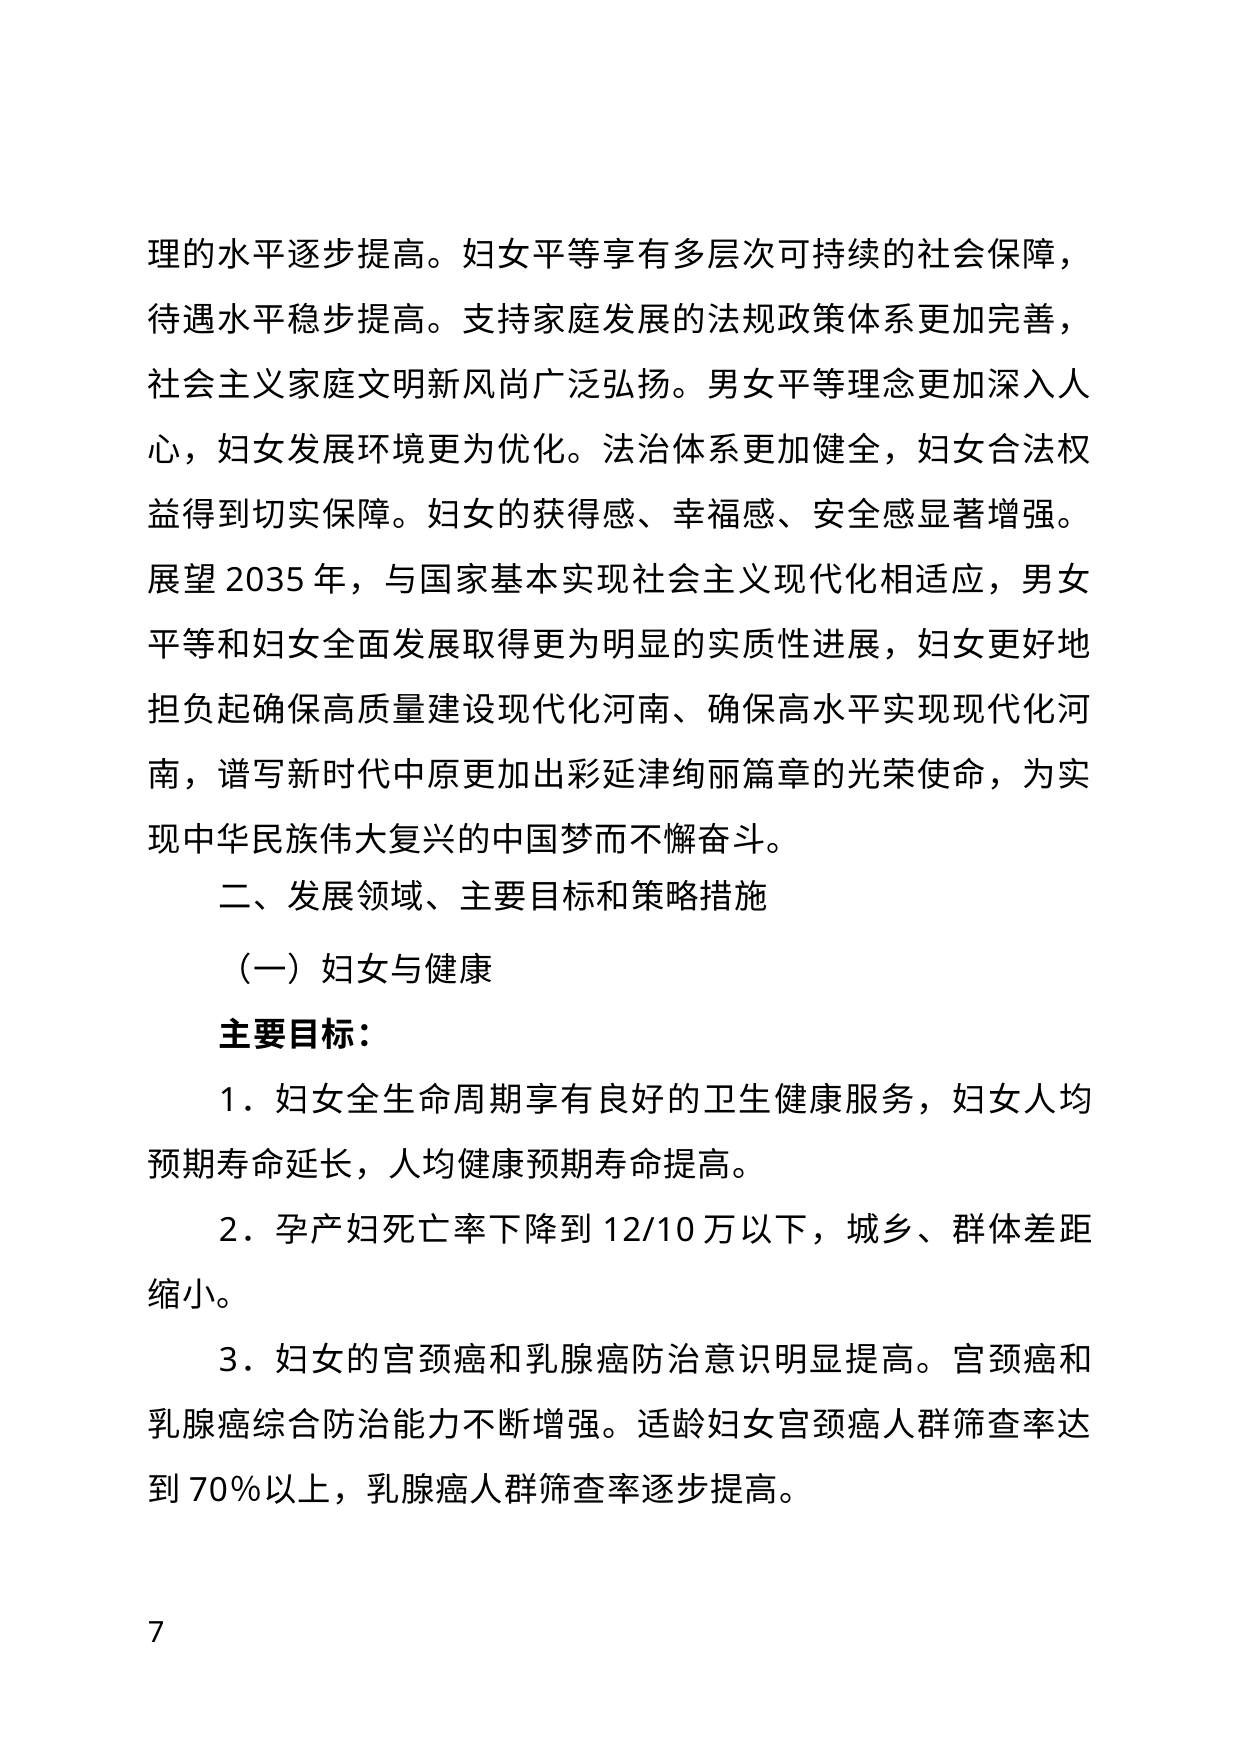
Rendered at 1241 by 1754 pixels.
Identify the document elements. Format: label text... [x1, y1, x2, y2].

text 二、发展领域、主要目标和策略措施 [148, 869, 1093, 934]
text 3．妇女的宫颈癌和乳腺癌防治意识明显提高。宫颈癌和乳腺癌综合防治能力不断增强。适龄妇女宫颈癌人群筛查率达到70％以上，乳腺癌人群筛查率逐步提高。 [148, 1324, 1093, 1519]
text 2．孕产妇死亡率下降到12/10万以下，城乡、群体差距缩小。 [148, 1194, 1093, 1324]
text 1．妇女全生命周期享有良好的卫生健康服务，妇女人均预期寿命延长，人均健康预期寿命提高。 [148, 1064, 1093, 1194]
text （一）妇女与健康 [148, 934, 1093, 999]
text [148, 219, 1093, 869]
text 主要目标： [148, 999, 1093, 1064]
